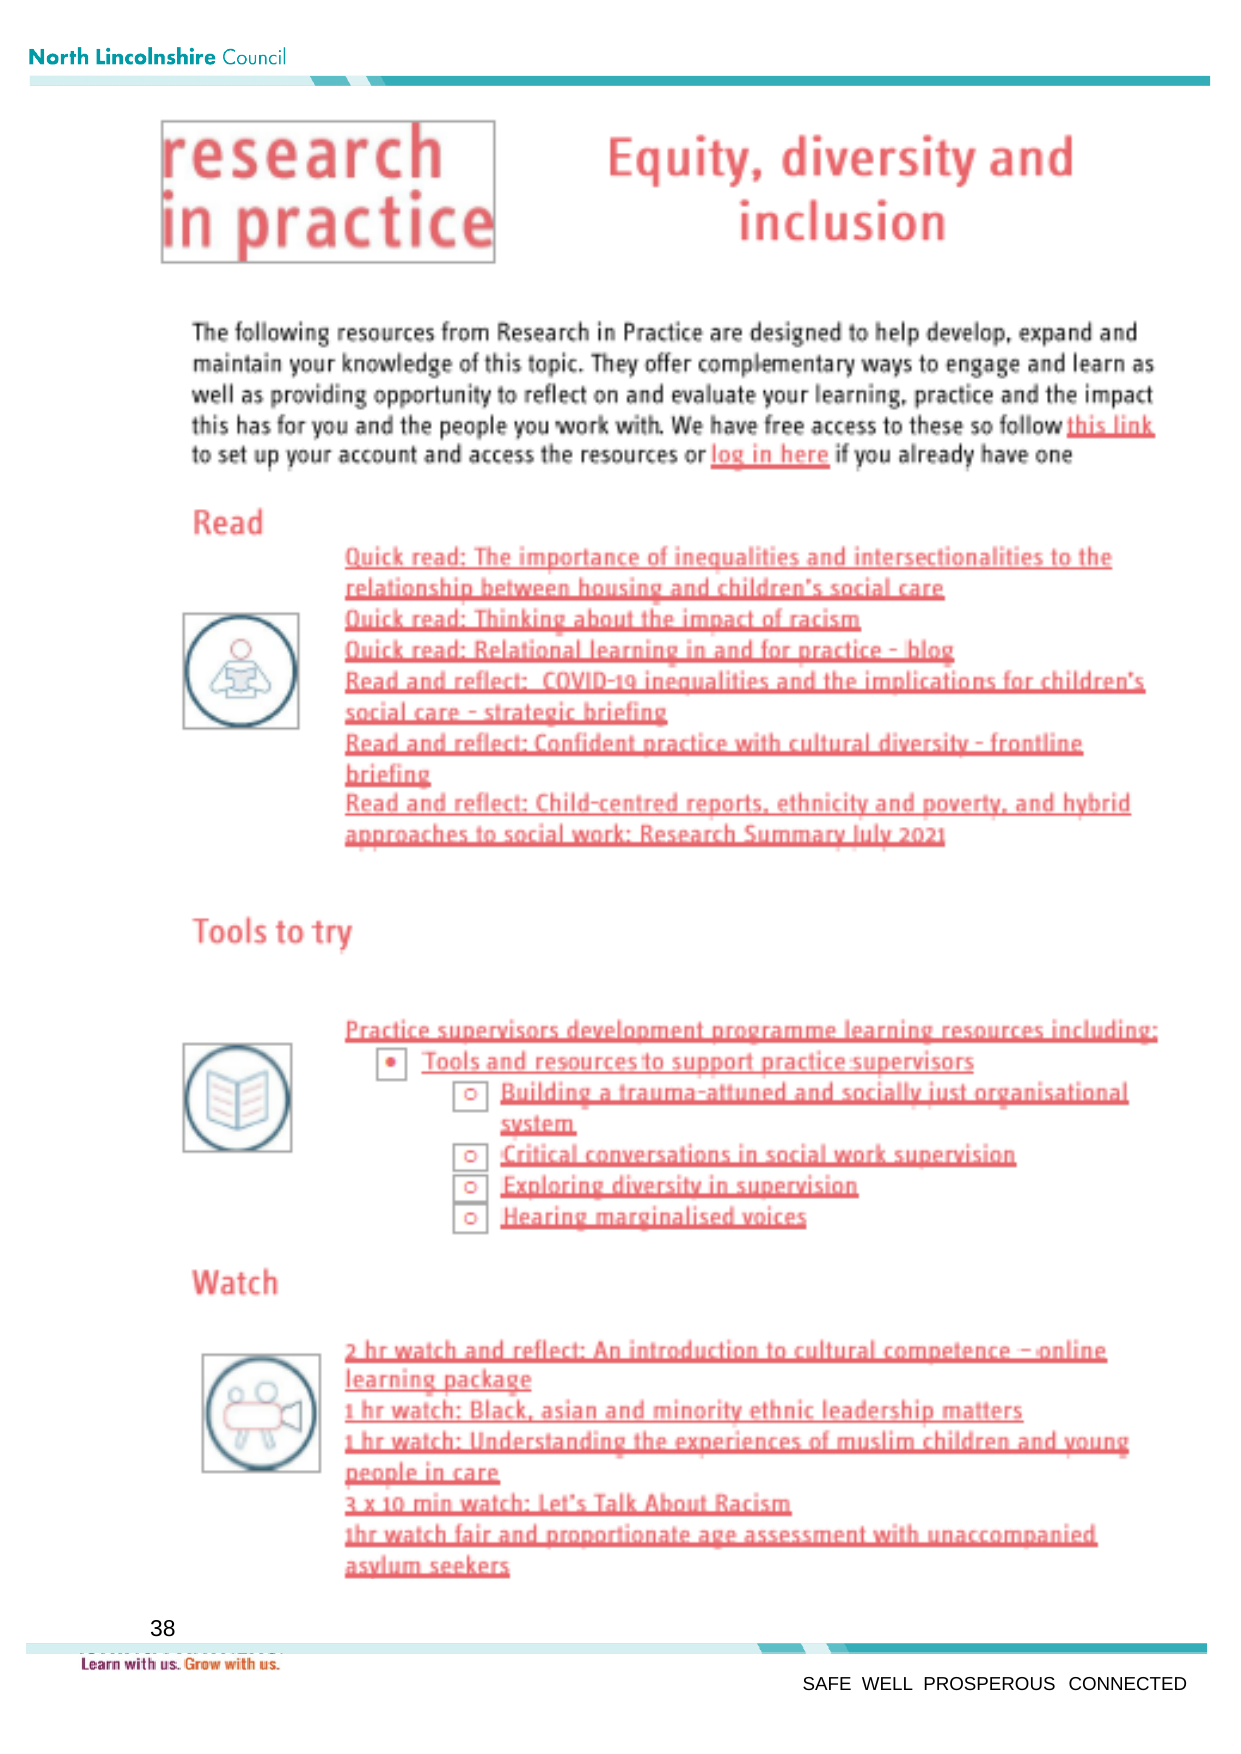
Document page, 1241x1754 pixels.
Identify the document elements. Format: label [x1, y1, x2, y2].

picture [150, 112, 1173, 1579]
picture [29, 47, 1211, 86]
picture [26, 1643, 1208, 1671]
